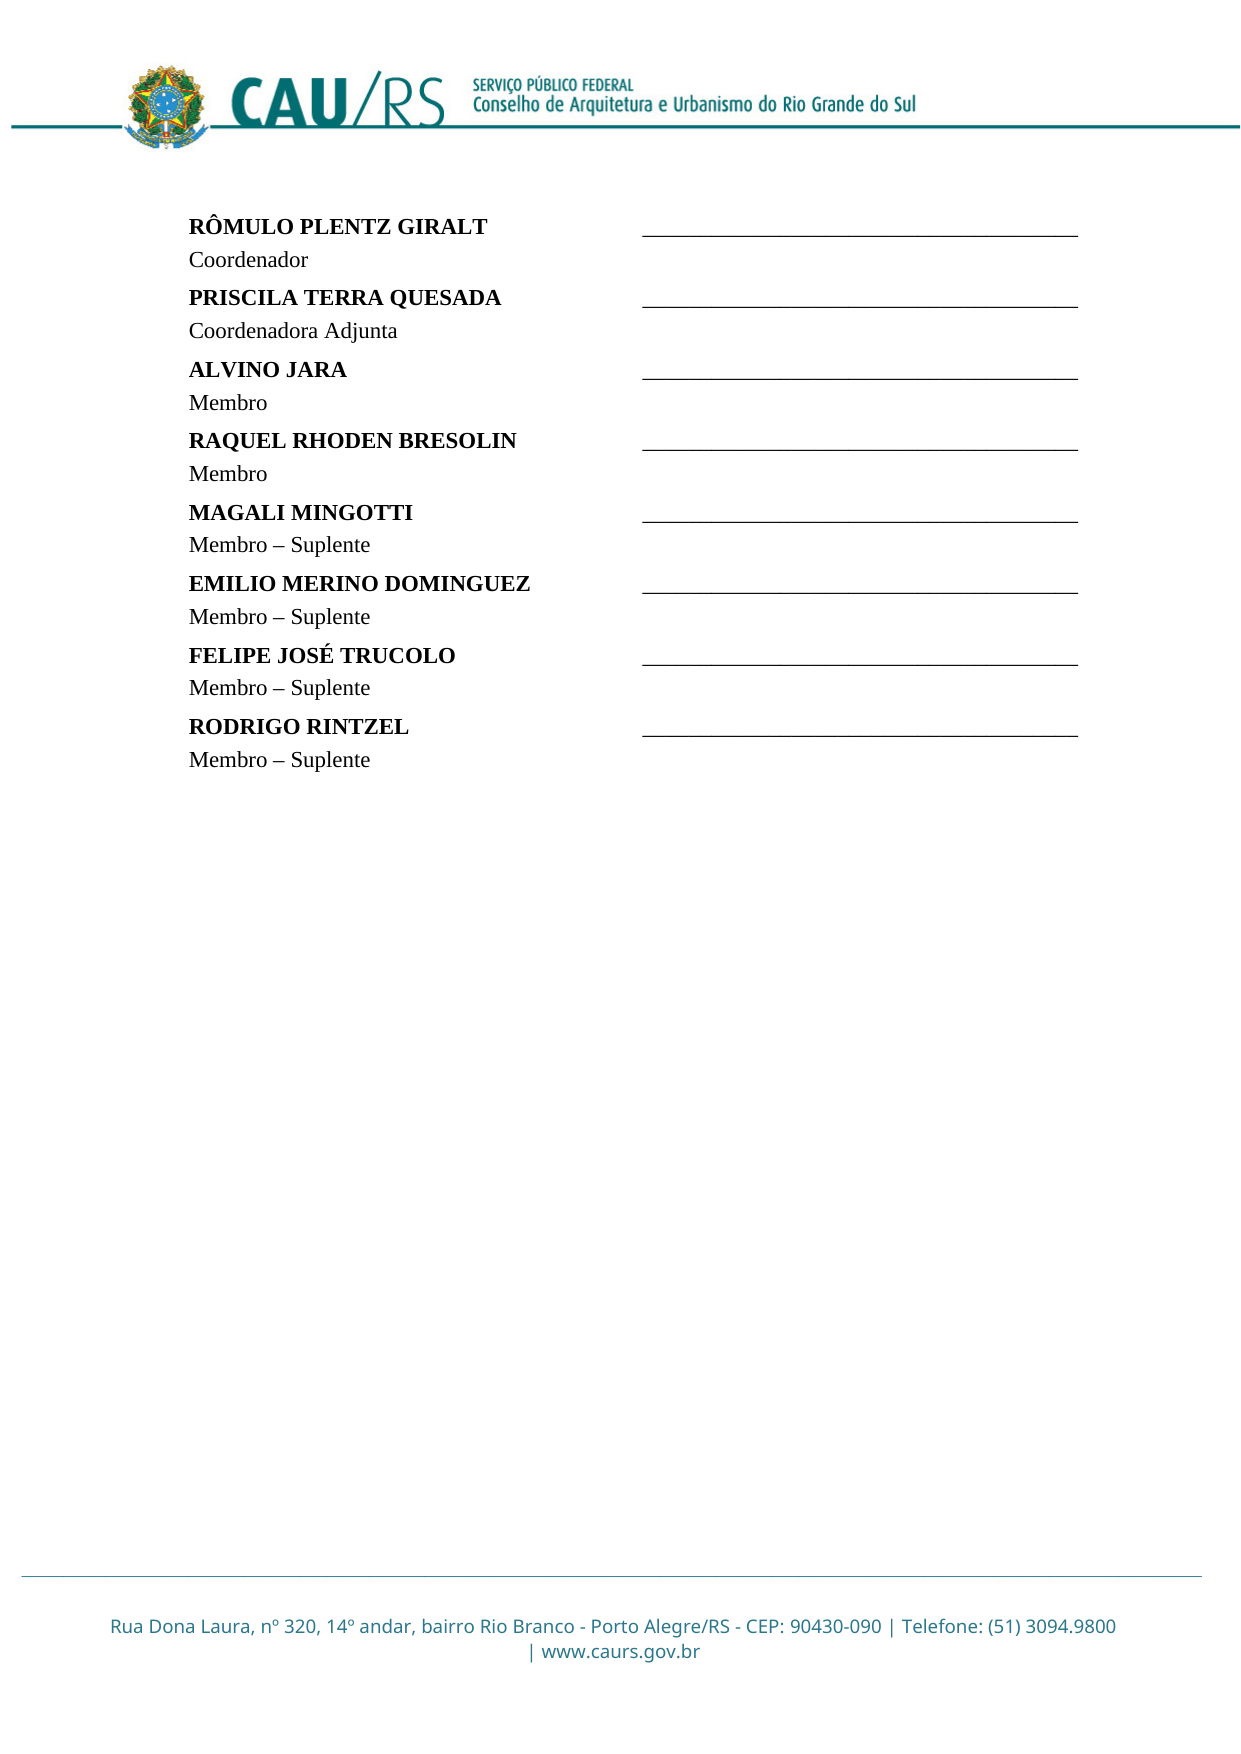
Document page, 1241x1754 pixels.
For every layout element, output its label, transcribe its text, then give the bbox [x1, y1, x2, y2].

table_cell PRISCILA TERRA QUESADA Coordenadora Adjunta [177, 278, 631, 350]
table_cell RAQUEL RHODEN BRESOLIN Membro [177, 421, 631, 493]
table_cell ______________________________________ [631, 278, 1093, 350]
table_header ______________________________________ [631, 207, 1093, 278]
table_cell MAGALI MINGOTTI Membro – Suplente [177, 493, 631, 564]
table_cell ______________________________________ [631, 636, 1093, 707]
picture [11, 0, 1241, 160]
table_cell ______________________________________ [631, 493, 1093, 564]
table_cell ALVINO JARA Membro [177, 350, 631, 421]
table_cell EMILIO MERINO DOMINGUEZ Membro – Suplente [177, 564, 631, 636]
table_cell RODRIGO RINTZEL Membro – Suplente [177, 707, 631, 778]
table_cell ______________________________________ [631, 421, 1093, 493]
table_cell FELIPE JOSÉ TRUCOLO Membro – Suplente [177, 636, 631, 707]
table_cell ______________________________________ [631, 707, 1093, 778]
table_cell ______________________________________ [631, 564, 1093, 636]
table_header RÔMULO PLENTZ GIRALT Coordenador [177, 207, 631, 278]
table_cell ______________________________________ [631, 350, 1093, 421]
